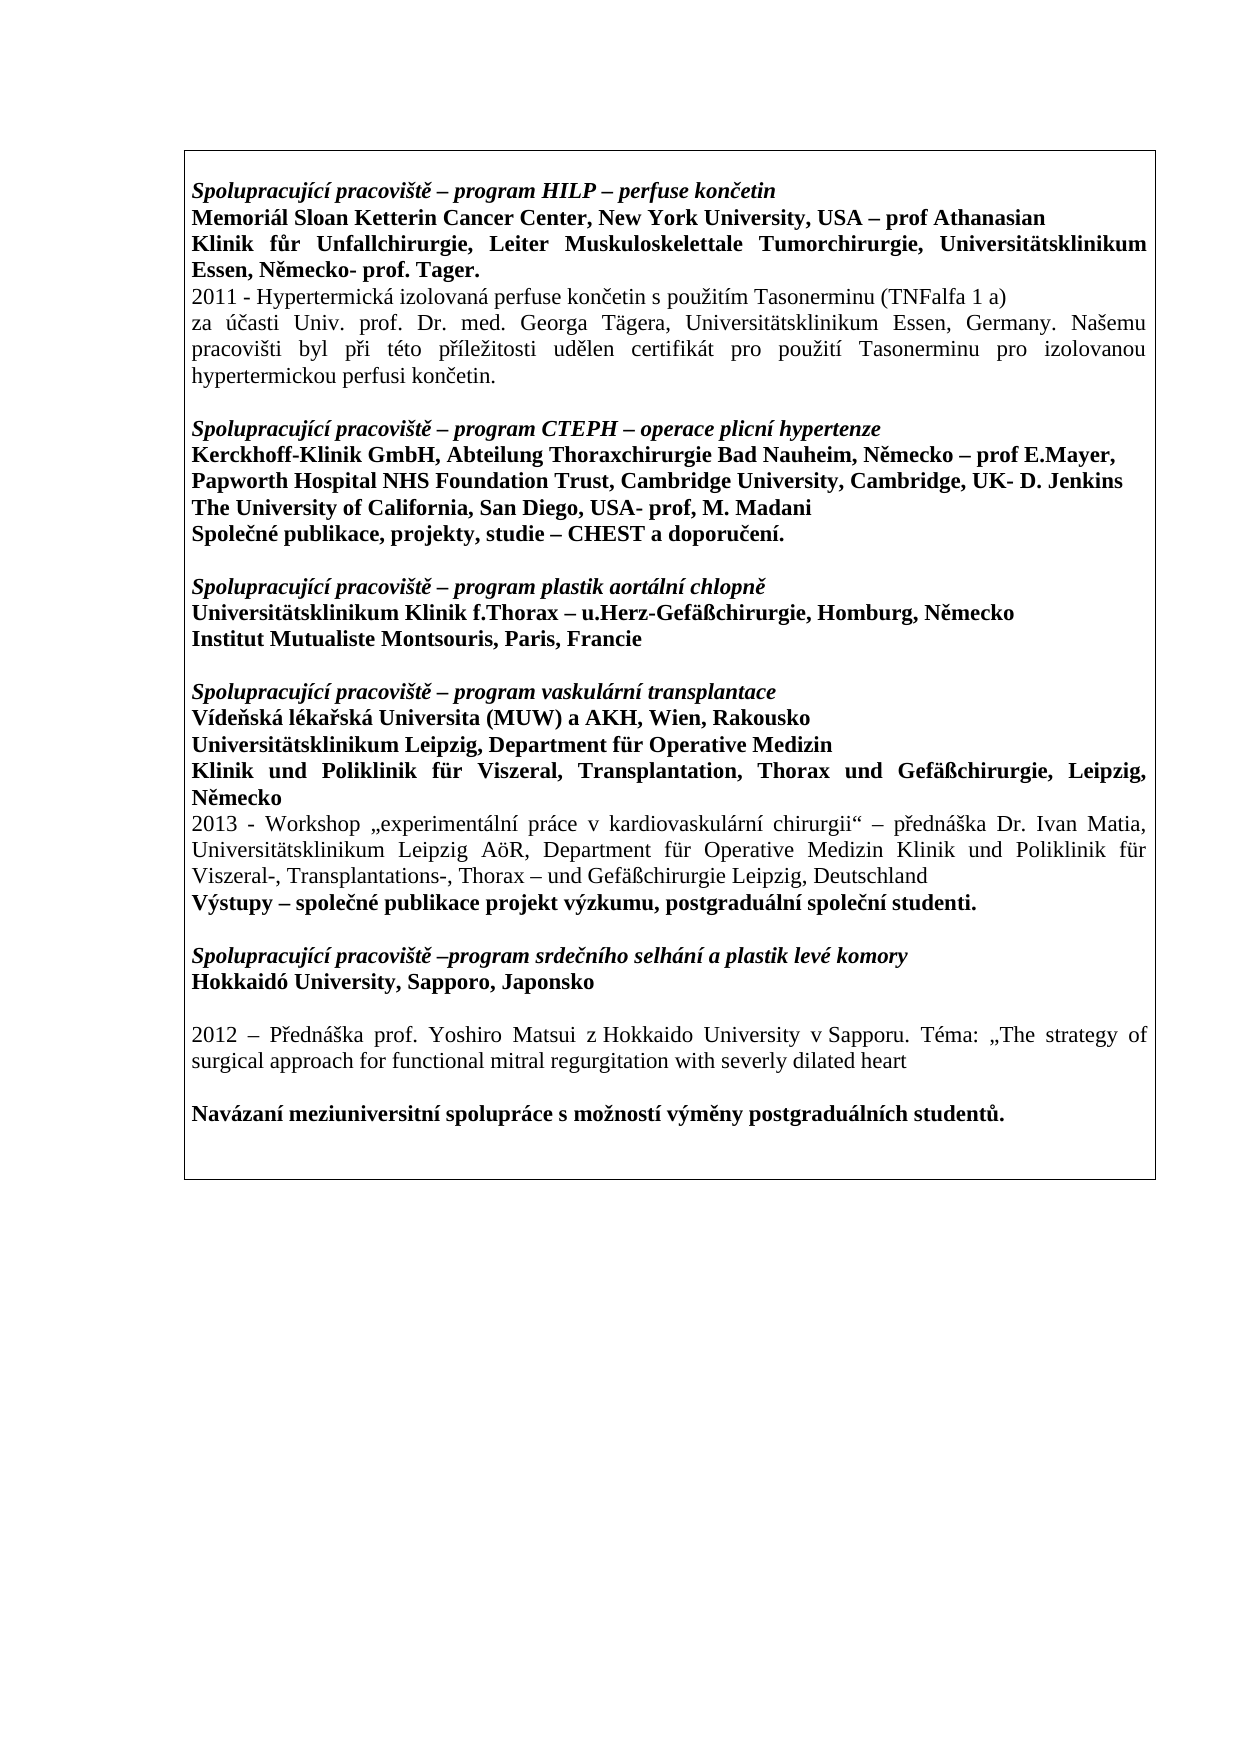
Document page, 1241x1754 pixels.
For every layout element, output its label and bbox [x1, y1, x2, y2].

table_cell [185, 151, 1155, 1179]
